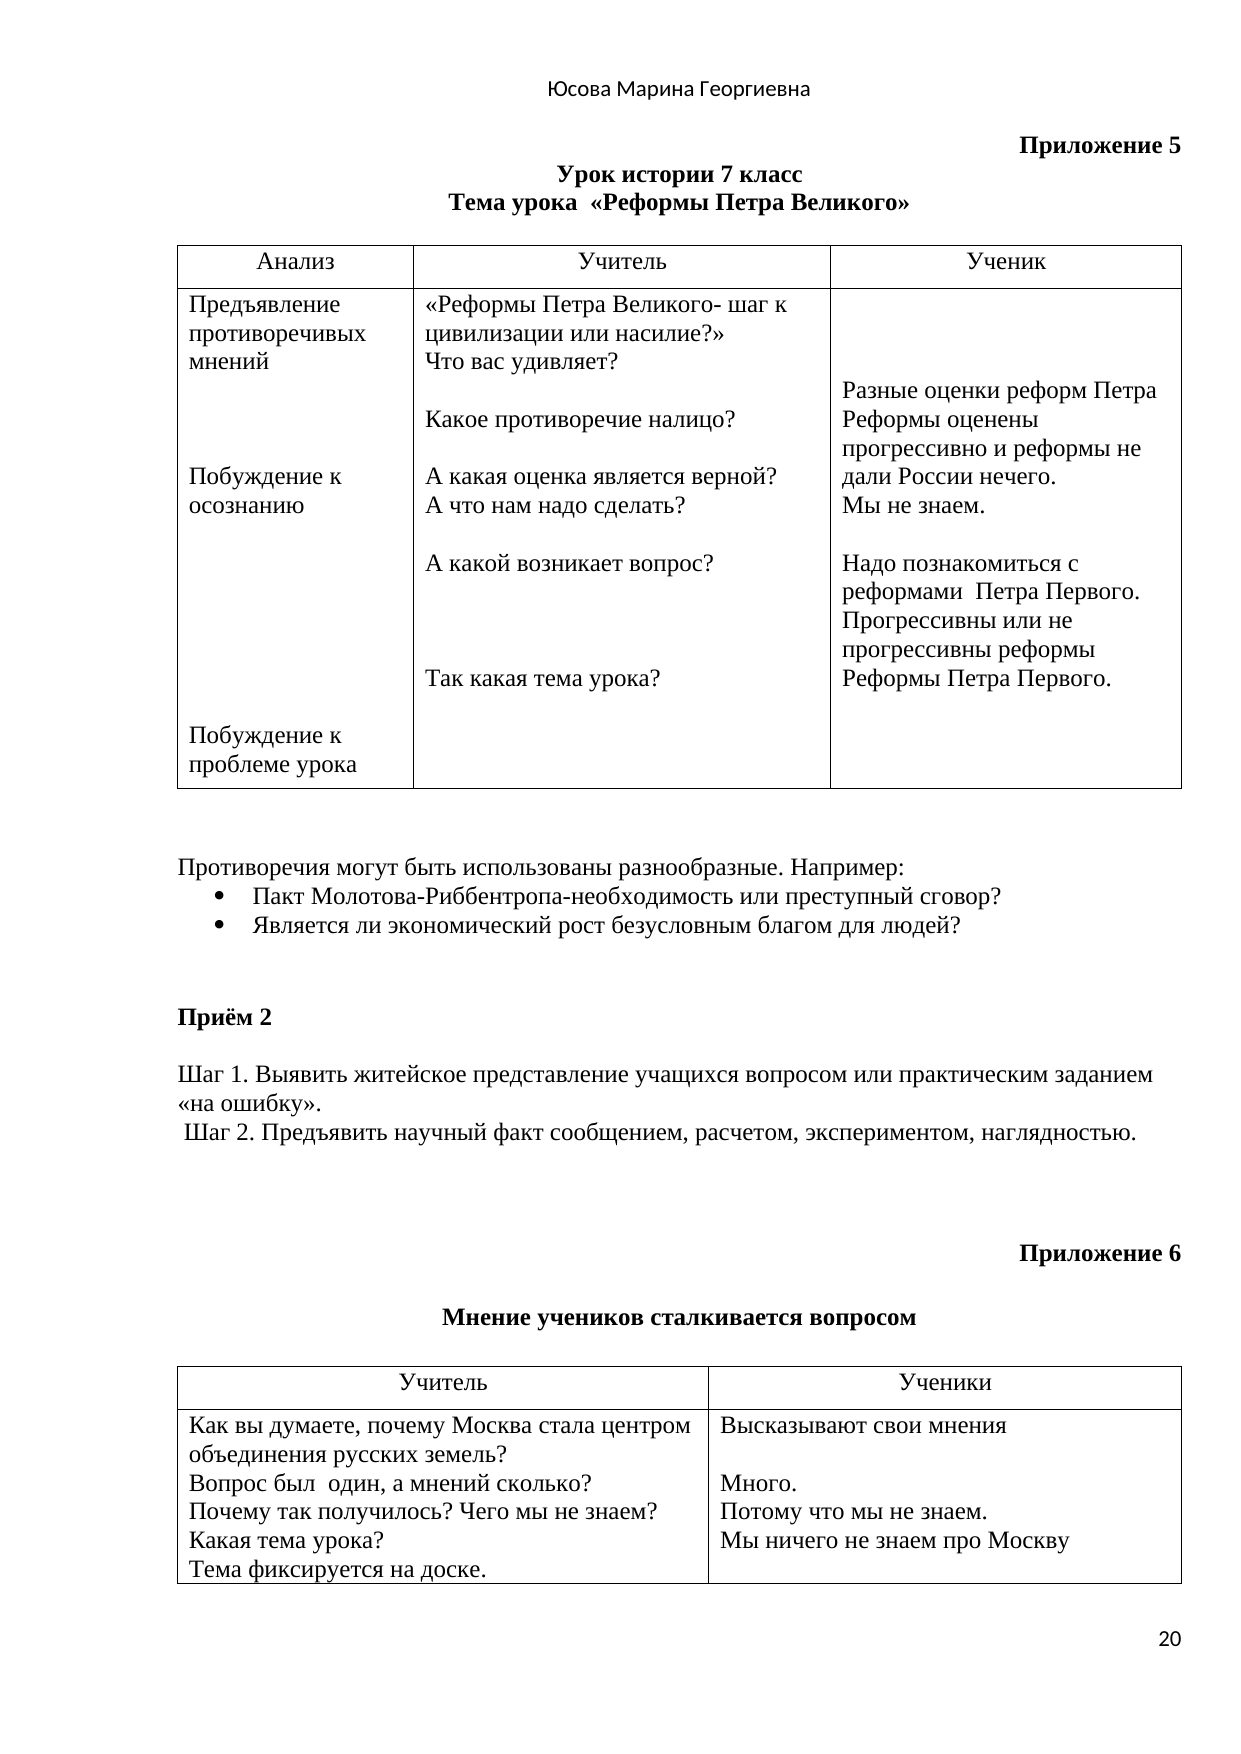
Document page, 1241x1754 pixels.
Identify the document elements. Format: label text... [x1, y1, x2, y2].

text Шаг 2. Предъявить научный факт сообщением, расчетом, экспериментом, наглядностью. [177, 1117, 1181, 1146]
text Шаг 1. Выявить житейское представление учащихся вопросом или практическим заданием «на ошибку». [177, 1059, 1181, 1117]
text Приложение 6 [177, 1238, 1181, 1267]
text Приложение 5 [177, 130, 1181, 159]
text Тема урока «Реформы Петра Великого» [177, 187, 1181, 216]
text Приём 2 [177, 1002, 1181, 1031]
text Противоречия могут быть использованы разнообразные. Например: [177, 852, 1181, 881]
text Урок истории 7 класс [177, 159, 1181, 187]
table_cell «Реформы Петра Великого- шаг к цивилизации или насилие?» Что вас удивляет? Какое противоречие налицо? А какая оценка является верной? А что нам надо сделать? А какой возникает вопрос? Так какая тема урока? [414, 289, 830, 787]
list Пакт Молотова-Риббентропа-необходимость или преступный сговор? [215, 881, 1181, 910]
list Является ли экономический рост безусловным благом для людей? [215, 910, 1181, 939]
table_cell Как вы думаете, почему Москва стала центром объединения русских земель? Вопрос был один, а мнений сколько? Почему так получилось? Чего мы не знаем? Какая тема урока? Тема фиксируется на доске. [178, 1410, 708, 1583]
table_header Учитель [414, 246, 830, 288]
table_cell Высказывают свои мнения Много. Потому что мы не знаем. Мы ничего не знаем про Москву [709, 1410, 1181, 1583]
table_cell Разные оценки реформ Петра Реформы оценены прогрессивно и реформы не дали России нечего. Мы не знаем. Надо познакомиться с реформами Петра Первого. Прогрессивны или не прогрессивны реформы Реформы Петра Первого. [831, 289, 1181, 787]
table_header Ученики [709, 1367, 1181, 1409]
text Мнение учеников сталкивается вопросом [177, 1302, 1181, 1331]
table_header Ученик [831, 246, 1181, 288]
table_header Учитель [178, 1367, 708, 1409]
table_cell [178, 289, 413, 787]
table_header Анализ [178, 246, 413, 288]
